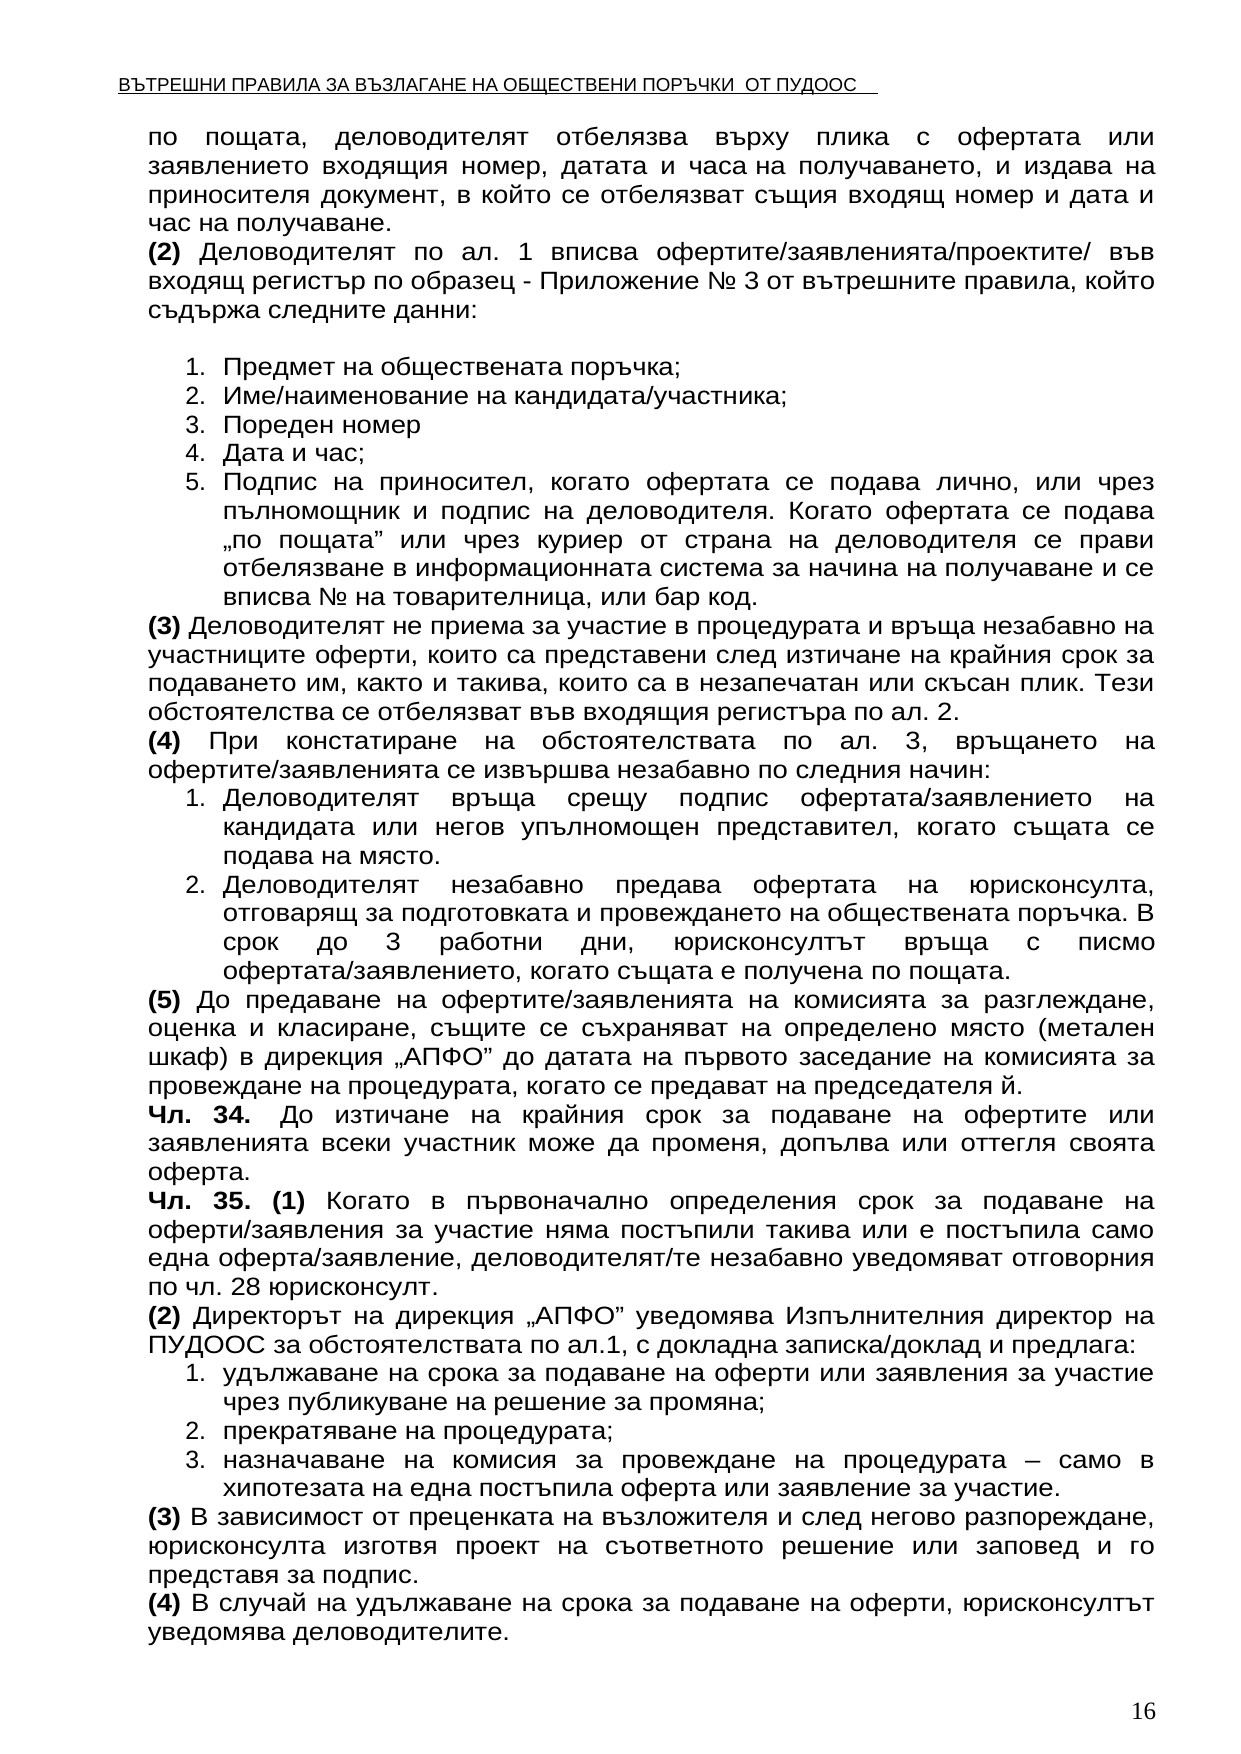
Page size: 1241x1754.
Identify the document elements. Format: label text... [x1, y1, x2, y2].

list Предмет на обществената поръчка; [185, 352, 1156, 381]
list Име/наименование на кандидата/участника; [185, 381, 1156, 410]
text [148, 122, 1156, 237]
text (2) Директорът на дирекция „АПФО” уведомява Изпълнителния директор на ПУДООС за обстоятелствата по ал.1, с докладна записка/доклад и предлага: [148, 1301, 1156, 1358]
list (3) Деловодителят не приема за участие в процедурата и връща незабавно на участниците оферти, които са представени след изтичане на крайния срок за подаването им, както и такива, които са в незапечатан или скъсан плик. Тези обстоятелства се отбелязват във входящия регистъра по ал. 2. [148, 611, 1156, 726]
list Деловодителят незабавно предава офертата на юрисконсулта, отговарящ за подготовката и провеждането на обществената поръчка. В срок до 3 работни дни, юрисконсултът връща с писмо офертата/заявлението, когато същата е получена по пощата. [185, 870, 1156, 985]
list назначаване на комисия за провеждане на процедурата – само в хипотезата на една постъпила оферта или заявление за участие. [185, 1445, 1156, 1502]
text Чл. 35. (1) Когато в първоначално определения срок за подаване на оферти/заявления за участие няма постъпили такива или е постъпила само една оферта/заявление, деловодителят/те незабавно уведомяват отговорния по чл. 28 юрисконсулт. [148, 1186, 1156, 1301]
list Пореден номер [185, 410, 1156, 438]
text Чл. 34. До изтичане на крайния срок за подаване на офертите или заявленията всеки участник може да променя, допълва или оттегля своята оферта. [148, 1100, 1156, 1186]
text (4) При констатиране на обстоятелствата по ал. 3, връщането на офертите/заявленията се извършва незабавно по следния начин: [148, 726, 1156, 783]
text (5) До предаване на офертите/заявленията на комисията за разглеждане, оценка и класиране, същите се съхраняват на определено място (метален шкаф) в дирекция „АПФО” до датата на първото заседание на комисията за провеждане на процедурата, когато се предават на председателя й. [148, 985, 1156, 1100]
text (3) В зависимост от преценката на възложителя и след негово разпореждане, юрисконсулта изготвя проект на съответното решение или заповед и го представя за подпис. [148, 1502, 1156, 1588]
list Дата и час; [185, 438, 1156, 467]
list Подпис на приносител, когато офертата се подава лично, или чрез пълномощник и подпис на деловодителя. Когато офертата се подава „по пощата” или чрез куриер от страна на деловодителя се прави отбелязване в информационната система за начина на получаване и се вписва № на товарителница, или бар код. [185, 467, 1156, 611]
list прекратяване на процедурата; [185, 1416, 1156, 1445]
list удължаване на срока за подаване на оферти или заявления за участие чрез публикуване на решение за промяна; [185, 1358, 1156, 1416]
list Деловодителят връща срещу подпис офертата/заявлението на кандидата или негов упълномощен представител, когато същата се подава на място. [185, 783, 1156, 870]
text (2) Деловодителят по ал. 1 вписва офертите/заявленията/проектите/ във входящ регистър по образец - Приложение № 3 от вътрешните правила, който съдържа следните данни: [148, 237, 1156, 323]
text (4) В случай на удължаване на срока за подаване на оферти, юрисконсултът уведомява деловодителите. [148, 1588, 1156, 1646]
